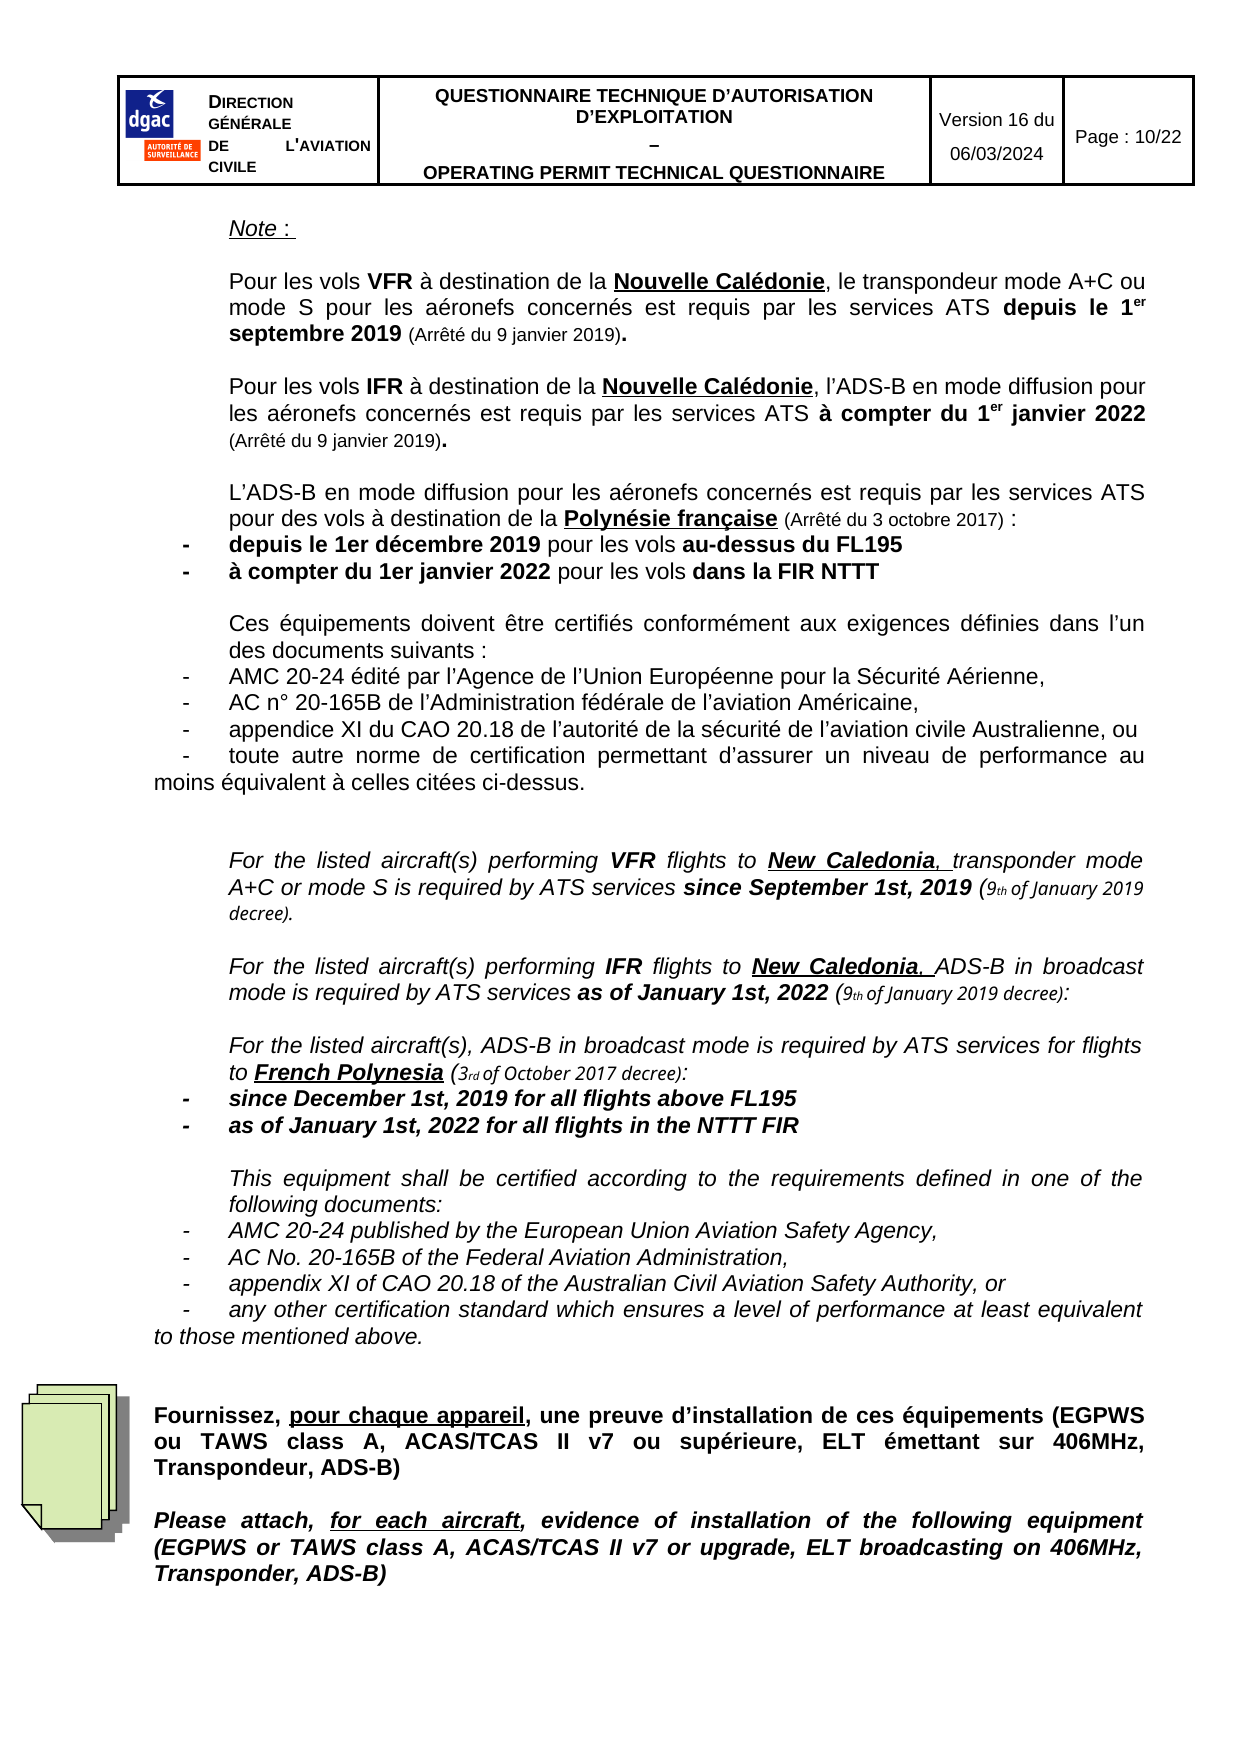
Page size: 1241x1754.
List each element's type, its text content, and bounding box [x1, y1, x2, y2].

list AC n° 20-165B de l’Administration fédérale de l’aviation Américaine, [153, 689, 1146, 716]
list AC No. 20-165B of the Federal Aviation Administration, [153, 1243, 1146, 1270]
text Fournissez, pour chaque appareil, une preuve d’installation de ces équipements (EGPWS ou TAWS class A, ACAS/TCAS II v7 ou supérieure, ELT émettant sur 406MHz, Transpondeur, ADS-B) [153, 1402, 1146, 1481]
text Ces équipements doivent être certifiés conformément aux exigences définies dans l’un des documents suivants : [228, 610, 1146, 663]
list appendix XI of CAO 20.18 of the Australian Civil Aviation Safety Authority, or [153, 1270, 1146, 1296]
list since December 1st, 2019 for all flights above FL195 [153, 1085, 1146, 1112]
text Pour les vols IFR à destination de la Nouvelle Calédonie, l’ADS-B en mode diffusion pour les aéronefs concernés est requis par les services ATS à compter du 1er janvier 2022 (Arrêté du 9 janvier 2019). [228, 373, 1146, 452]
picture [125, 90, 201, 161]
text Note : [228, 215, 1146, 241]
text This equipment shall be certified according to the requirements defined in one of the following documents: [228, 1164, 1146, 1217]
list AMC 20-24 published by the European Union Aviation Safety Agency, [153, 1217, 1146, 1243]
list appendice XI du CAO 20.18 de l’autorité de la sécurité de l’aviation civile Australienne, ou [153, 716, 1146, 742]
text L’ADS-B en mode diffusion pour les aéronefs concernés est requis par les services ATS pour des vols à destination de la Polynésie française (Arrêté du 3 octobre 2017) : [228, 478, 1146, 531]
list à compter du 1er janvier 2022 pour les vols dans la FIR NTTT [153, 558, 1146, 584]
list any other certification standard which ensures a level of performance at least equivalent to those mentioned above. [153, 1296, 1146, 1349]
text For the listed aircraft(s), ADS-B in broadcast mode is required by ATS services for flights to French Polynesia (3rd of October 2017 decree): [228, 1032, 1146, 1085]
text Pour les vols VFR à destination de la Nouvelle Calédonie, le transpondeur mode A+C ou mode S pour les aéronefs concernés est requis par les services ATS depuis le 1er septembre 2019 (Arrêté du 9 janvier 2019). [228, 268, 1146, 347]
text For the listed aircraft(s) performing IFR flights to New Caledonia, ADS-B in broadcast mode is required by ATS services as of January 1st, 2022 (9th of January 2019 decree): [228, 953, 1146, 1006]
list AMC 20-24 édité par l’Agence de l’Union Européenne pour la Sécurité Aérienne, [153, 663, 1146, 689]
list as of January 1st, 2022 for all flights in the NTTT FIR [153, 1112, 1146, 1138]
text For the listed aircraft(s) performing VFR flights to New Caledonia, transponder mode A+C or mode S is required by ATS services since September 1st, 2019 (9th of January 2019 decree). [228, 847, 1146, 926]
text Please attach, for each aircraft, evidence of installation of the following equipment (EGPWS or TAWS class A, ACAS/TCAS II v7 or upgrade, ELT broadcasting on 406MHz, Transponder, ADS-B) [153, 1507, 1146, 1586]
list depuis le 1er décembre 2019 pour les vols au-dessus du FL195 [153, 531, 1146, 558]
list toute autre norme de certification permettant d’assurer un niveau de performance au moins équivalent à celles citées ci-dessus. [153, 742, 1146, 795]
